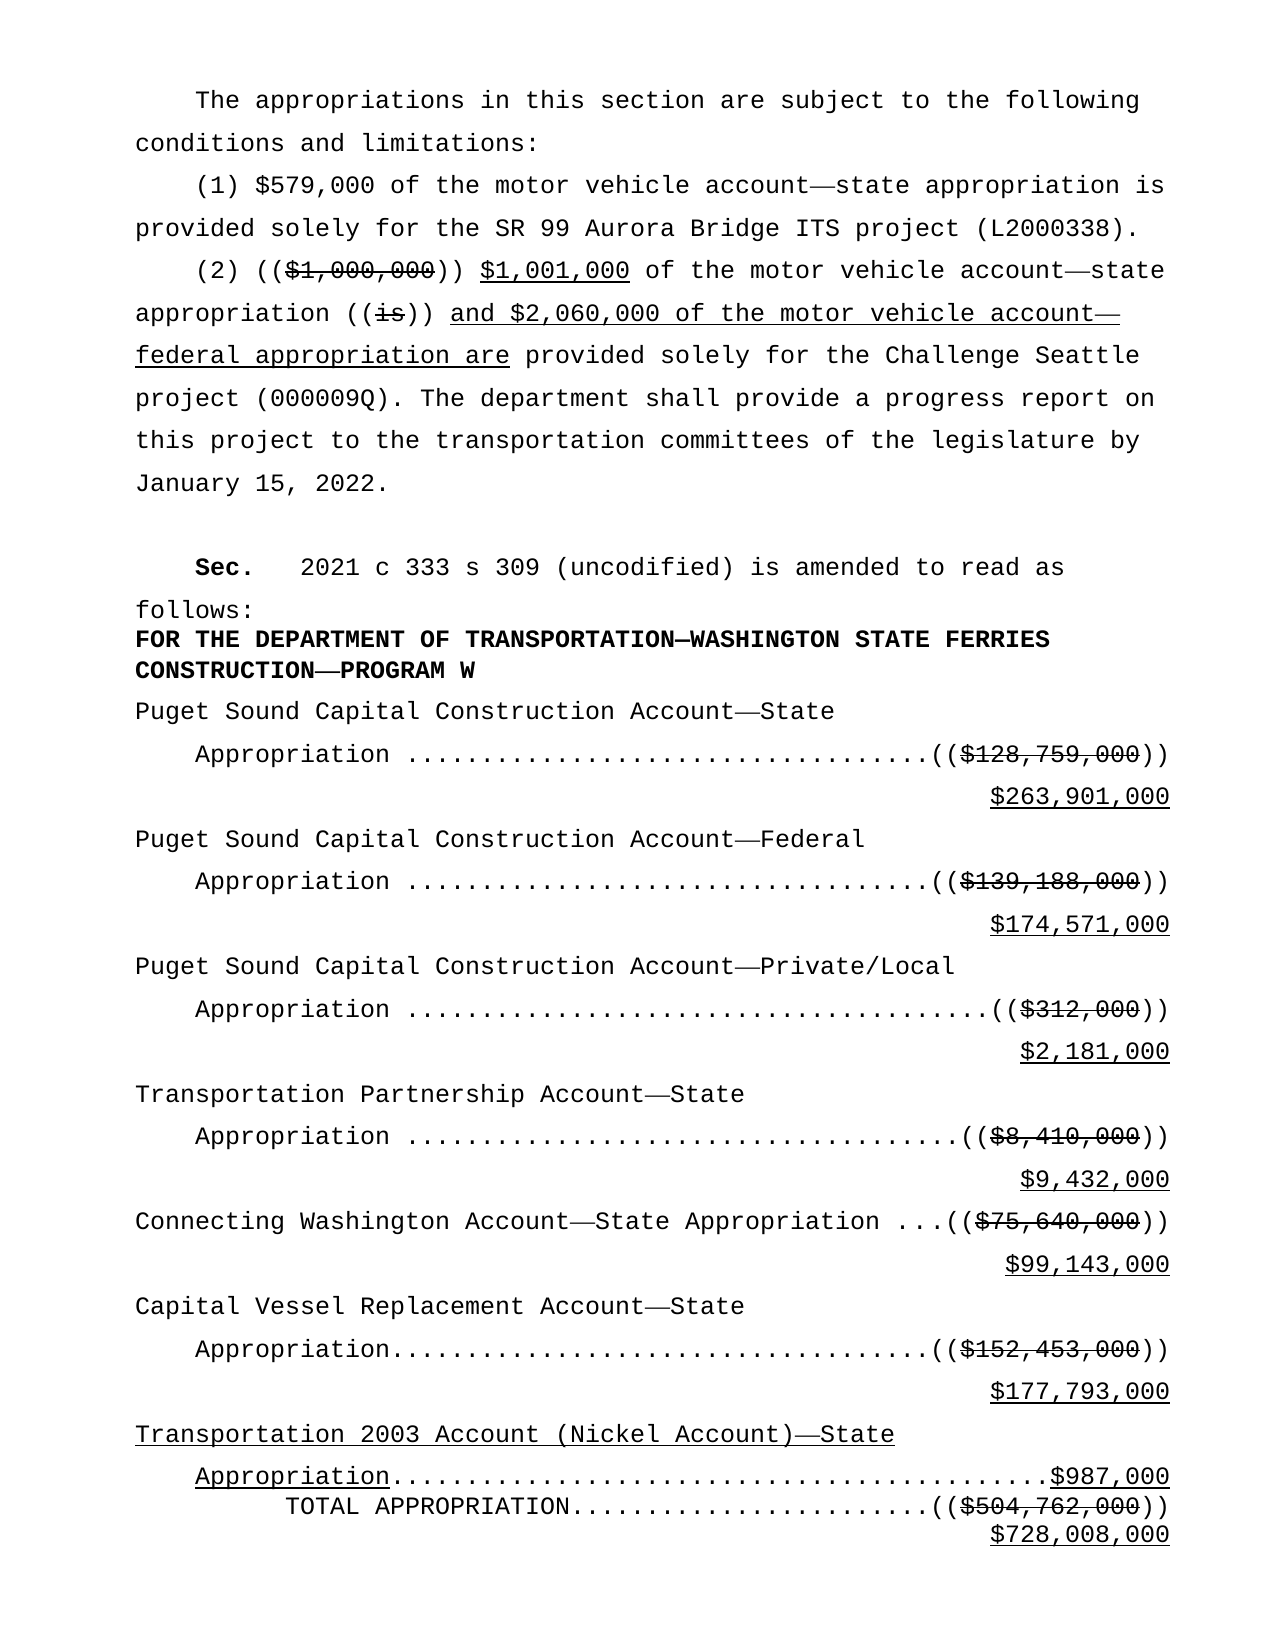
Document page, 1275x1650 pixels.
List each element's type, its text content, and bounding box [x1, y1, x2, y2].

text Transportation 2003 Account (Nickel Account)—State [135, 1408, 1170, 1451]
text Appropriation (($139,188,000)) [135, 856, 1170, 898]
text Connecting Washington Account—State Appropriation (($75,640,000)) [135, 1196, 1170, 1238]
text (1) $579,000 of the motor vehicle account—state appropriation is provided solely for the SR 99 Aurora Bridge ITS project (L2000338). [135, 160, 1170, 245]
text $177,793,000 [135, 1366, 1170, 1408]
text Puget Sound Capital Construction Account—Private/Local [135, 941, 1170, 983]
text Sec. 2021 c 333 s 309 (uncodified) is amended to read as follows: [135, 542, 1170, 627]
text Transportation Partnership Account—State [135, 1068, 1170, 1111]
text TOTAL APPROPRIATION (($504,762,000)) [135, 1493, 1170, 1522]
text $99,143,000 [135, 1238, 1170, 1281]
text Appropriation (($152,453,000)) [135, 1323, 1170, 1366]
text (2) (($1,000,000)) $1,001,000 of the motor vehicle account—state appropriation ((is)) and $2,060,000 of the motor vehicle account—federal appropriation are provided solely for the Challenge Seattle project (000009Q). The department shall provide a progress report on this project to the transportation committees of the legislature by January 15, 2022. [135, 245, 1170, 500]
text $728,008,000 [135, 1522, 1170, 1550]
text $263,901,000 [135, 771, 1170, 813]
text Appropriation (($8,410,000)) [135, 1111, 1170, 1153]
text FOR THE DEPARTMENT OF TRANSPORTATION—WASHINGTON STATE FERRIES CONSTRUCTION—PROGRAM W [135, 627, 1170, 686]
text Puget Sound Capital Construction Account—Federal [135, 813, 1170, 856]
text $2,181,000 [135, 1026, 1170, 1068]
text Puget Sound Capital Construction Account—State [135, 686, 1170, 728]
text The appropriations in this section are subject to the following conditions and limitations: [135, 75, 1170, 160]
text Appropriation (($312,000)) [135, 983, 1170, 1026]
text Appropriation $987,000 [135, 1451, 1170, 1493]
text $9,432,000 [135, 1153, 1170, 1196]
text $174,571,000 [135, 898, 1170, 941]
text Capital Vessel Replacement Account—State [135, 1281, 1170, 1323]
text Appropriation (($128,759,000)) [135, 728, 1170, 771]
